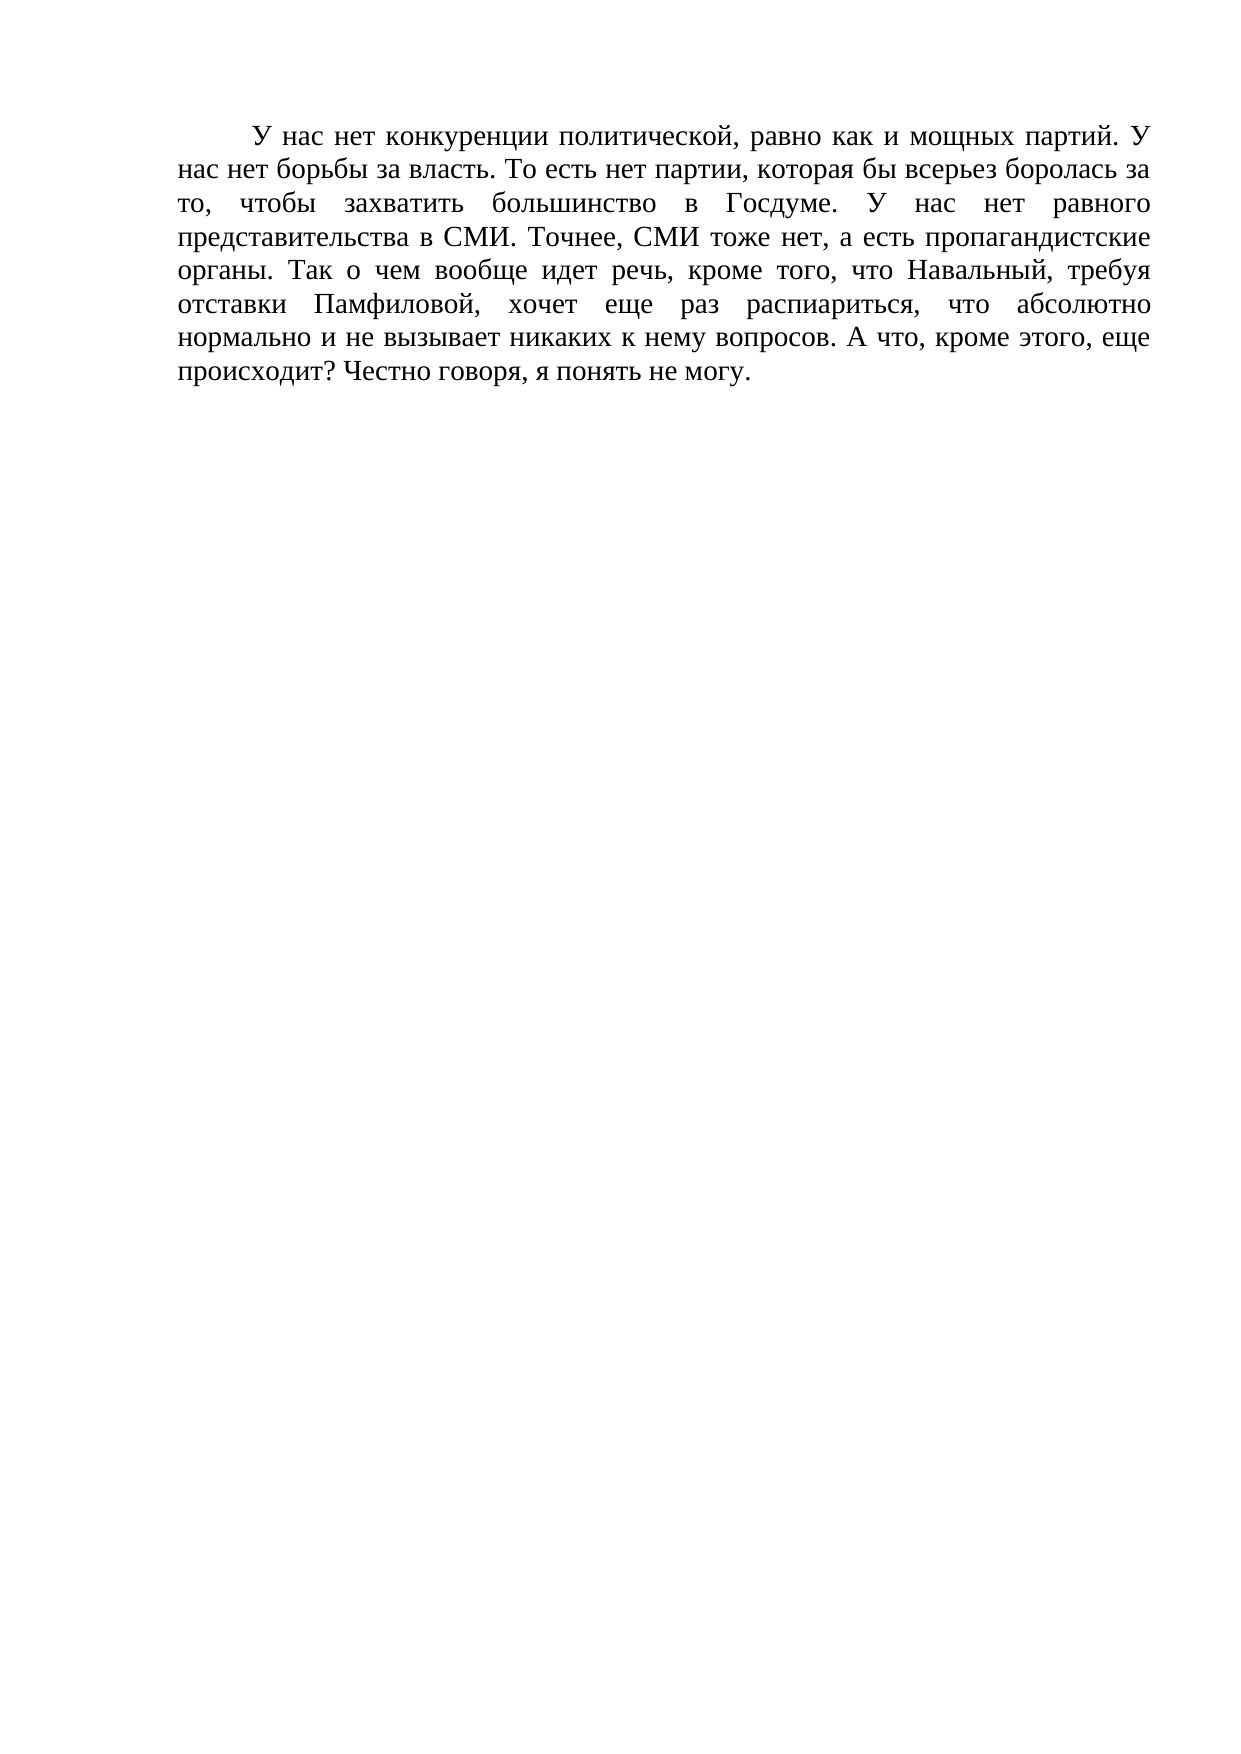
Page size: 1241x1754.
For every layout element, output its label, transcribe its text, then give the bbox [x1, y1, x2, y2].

text У нас нет конкуренции политической, равно как и мощных партий. У нас нет борьбы за власть. То есть нет партии, которая бы всерьез боролась за то, чтобы захватить большинство в Госдуме. У нас нет равного представительства в СМИ. Точнее, СМИ тоже нет, а есть пропагандистские органы. Так о чем вообще идет речь, кроме того, что Навальный, требуя отставки Памфиловой, хочет еще раз распиариться, что абсолютно нормально и не вызывает никаких к нему вопросов. А что, кроме этого, еще происходит? Честно говоря, я понять не могу. [177, 118, 1152, 386]
